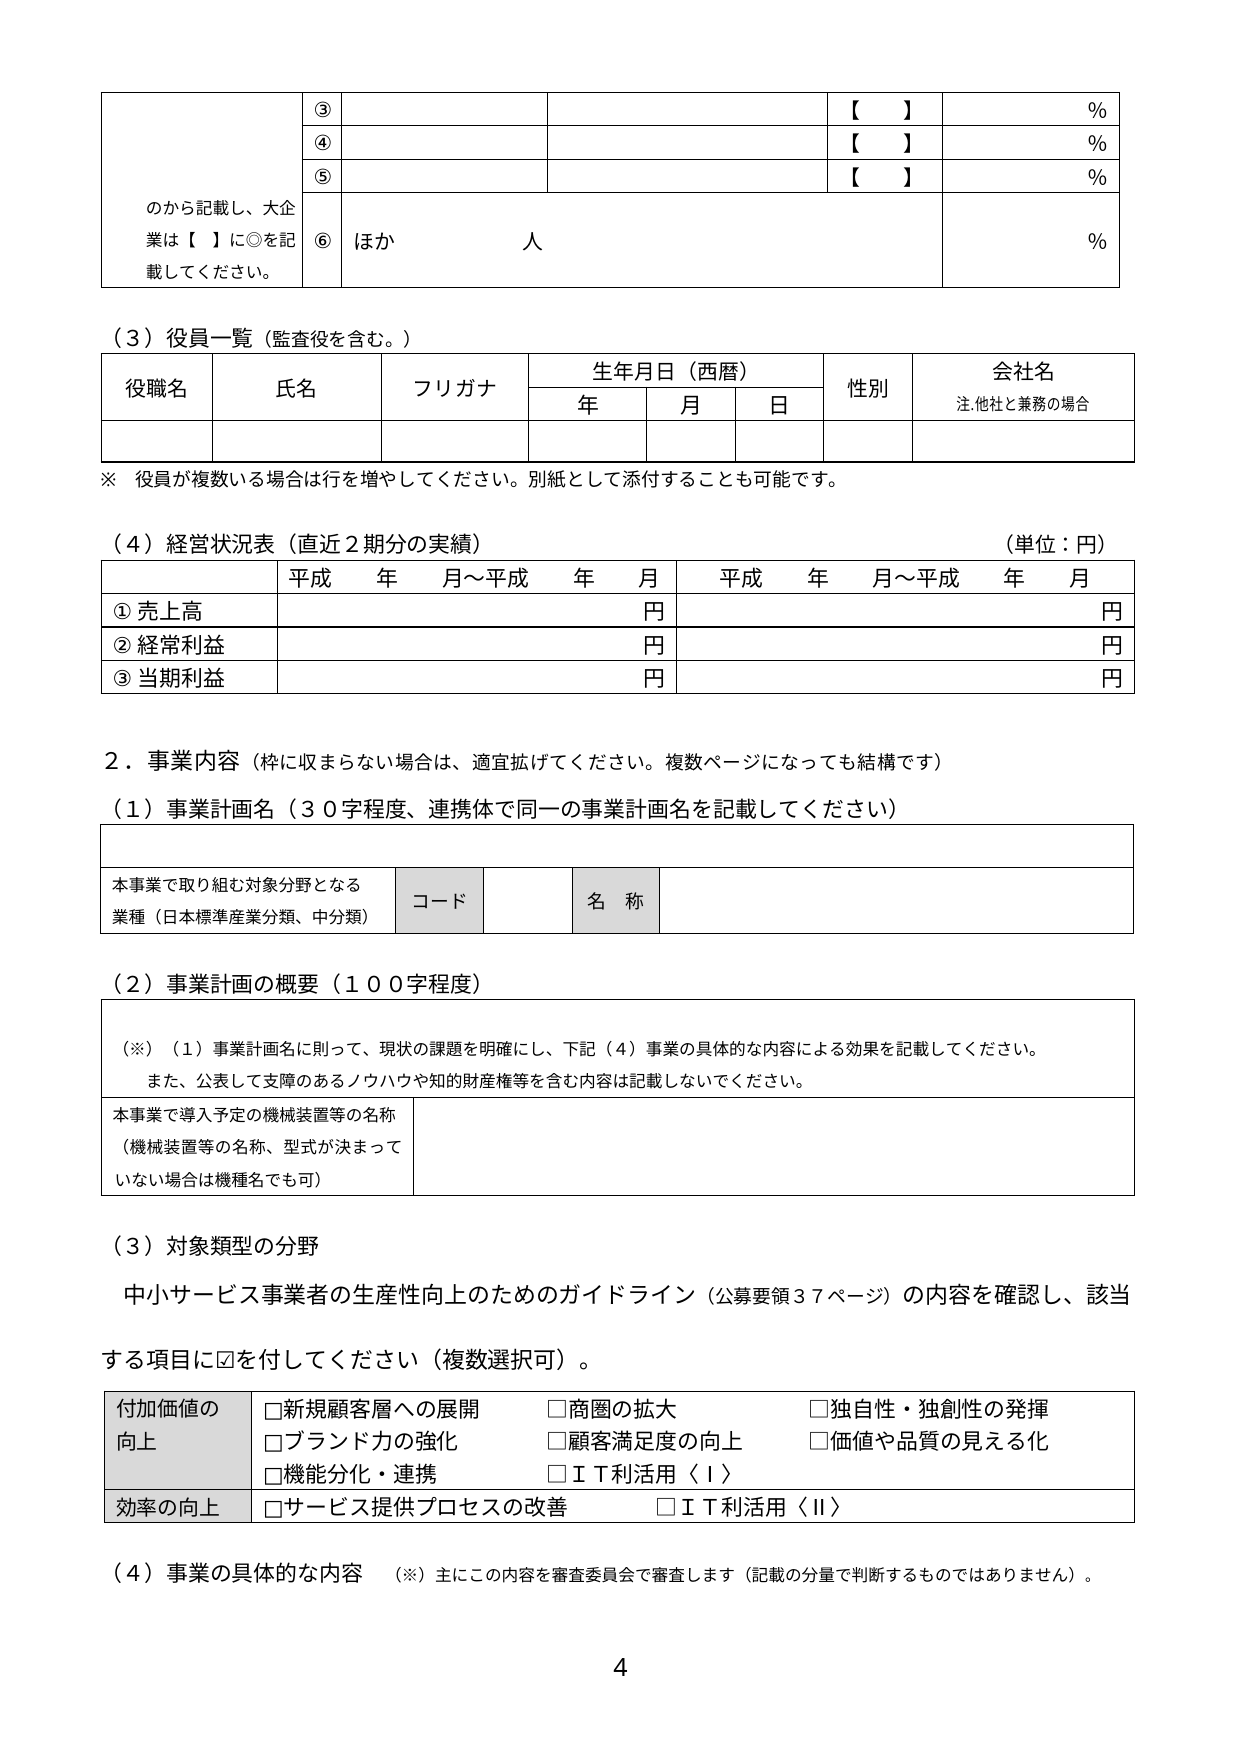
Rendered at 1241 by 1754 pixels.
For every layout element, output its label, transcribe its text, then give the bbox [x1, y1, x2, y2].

table_cell [414, 1098, 1134, 1195]
table_cell [824, 421, 912, 461]
text 中小サービス事業者の生産性向上のためのガイドライン（公募要領３７ページ）の内容を確認し、該当する項目に☑を付してください（複数選択可）。 [100, 1261, 1140, 1391]
table_cell ③ 当期利益 [102, 661, 277, 693]
table_cell [342, 93, 547, 125]
text （２）事業計画の概要（１００字程度） [100, 966, 1140, 999]
text ※ 役員が複数いる場合は行を増やしてください。別紙として添付することも可能です。 [100, 462, 1140, 495]
table_cell 本事業で取り組む対象分野となる 業種（日本標準産業分類、中分類） [101, 868, 395, 933]
table_cell [548, 160, 827, 192]
table_header 氏名 [213, 354, 381, 420]
table_header □新規顧客層への展開 □商圏の拡大 □独自性・独創性の発揮 □ブランド力の強化 □顧客満足度の向上 □価値や品質の見える化 □機能分化・連携 □ＩＴ利活用〈Ⅰ〉 [252, 1392, 1134, 1489]
table_cell ⑤ [303, 160, 341, 192]
table_header フリガナ [382, 354, 528, 420]
text （１）事業計画名（３０字程度、連携体で同一の事業計画名を記載してください） [100, 792, 1140, 824]
table_cell [548, 126, 827, 159]
table_header 会社名 注.他社と兼務の場合 [913, 354, 1134, 420]
table_cell ⑥ [303, 193, 341, 287]
table_cell ％ [943, 126, 1119, 159]
text （４）事業の具体的な内容 （※）主にこの内容を審査委員会で審査します（記載の分量で判断するものではありません）。 [100, 1556, 1140, 1588]
table_header 平成 年 月～平成 年 月 [278, 561, 676, 593]
table_cell コード [396, 868, 483, 933]
table_cell [647, 421, 735, 461]
table_cell [484, 868, 572, 933]
table_header [101, 825, 1133, 867]
table_cell ％ [943, 160, 1119, 192]
table_cell ① 売上高 [102, 594, 277, 626]
table_cell 円 [278, 594, 676, 626]
table_cell 円 [677, 661, 1134, 693]
table_cell [660, 868, 1133, 933]
table_cell 【 】 [828, 126, 942, 159]
table_header 性別 [824, 354, 912, 420]
text （３）対象類型の分野 [100, 1228, 1140, 1261]
table_cell 月 [647, 388, 735, 420]
table_cell ② 経常利益 [102, 628, 277, 660]
table_cell [342, 160, 547, 192]
table_header 役職名 [102, 354, 212, 420]
text （３）役員一覧（監査役を含む。） [100, 321, 1140, 353]
text （４）経営状況表（直近２期分の実績） （単位：円） [100, 527, 1140, 559]
table_cell ほか 人 [342, 193, 942, 287]
table_cell [913, 421, 1134, 461]
table_cell [529, 421, 646, 461]
table_cell [548, 93, 827, 125]
table_header 平成 年 月～平成 年 月 [677, 561, 1134, 593]
table_cell [736, 421, 823, 461]
table_cell ④ [303, 126, 341, 159]
table_cell [213, 421, 381, 461]
table_cell 【 】 [828, 93, 942, 125]
table_cell 日 [736, 388, 823, 420]
table_cell 円 [278, 661, 676, 693]
table_cell 名 称 [573, 868, 659, 933]
table_cell 年 [529, 388, 646, 420]
table_header 付加価値の 向上 [105, 1392, 251, 1489]
table_cell □サービス提供プロセスの改善 □ＩＴ利活用〈Ⅱ〉 [252, 1490, 1134, 1522]
table_header 生年月日（西暦） [529, 354, 823, 387]
table_cell ％ [943, 193, 1119, 287]
table_cell ③ [303, 93, 341, 125]
table_cell [102, 421, 212, 461]
table_cell ％ [943, 93, 1119, 125]
table_cell 円 [677, 594, 1134, 626]
table_cell 本事業で導入予定の機械装置等の名称 （機械装置等の名称、型式が決まっていない場合は機種名でも可） [102, 1098, 413, 1195]
table_header [102, 561, 277, 593]
table_cell [342, 126, 547, 159]
text ２．事業内容（枠に収まらない場合は、適宜拡げてください。複数ページになっても結構です） [100, 727, 1140, 792]
table_cell 円 [278, 628, 676, 660]
table_header （※）（１）事業計画名に則って、現状の課題を明確にし、下記（４）事業の具体的な内容による効果を記載してください。 また、公表して支障のあるノウハウや知的財産権等を含む内容は記載しないでください。 [102, 1000, 1134, 1097]
table_cell [382, 421, 528, 461]
table_cell 【 】 [828, 160, 942, 192]
table_cell 効率の向上 [105, 1490, 251, 1522]
table_cell 円 [677, 628, 1134, 660]
